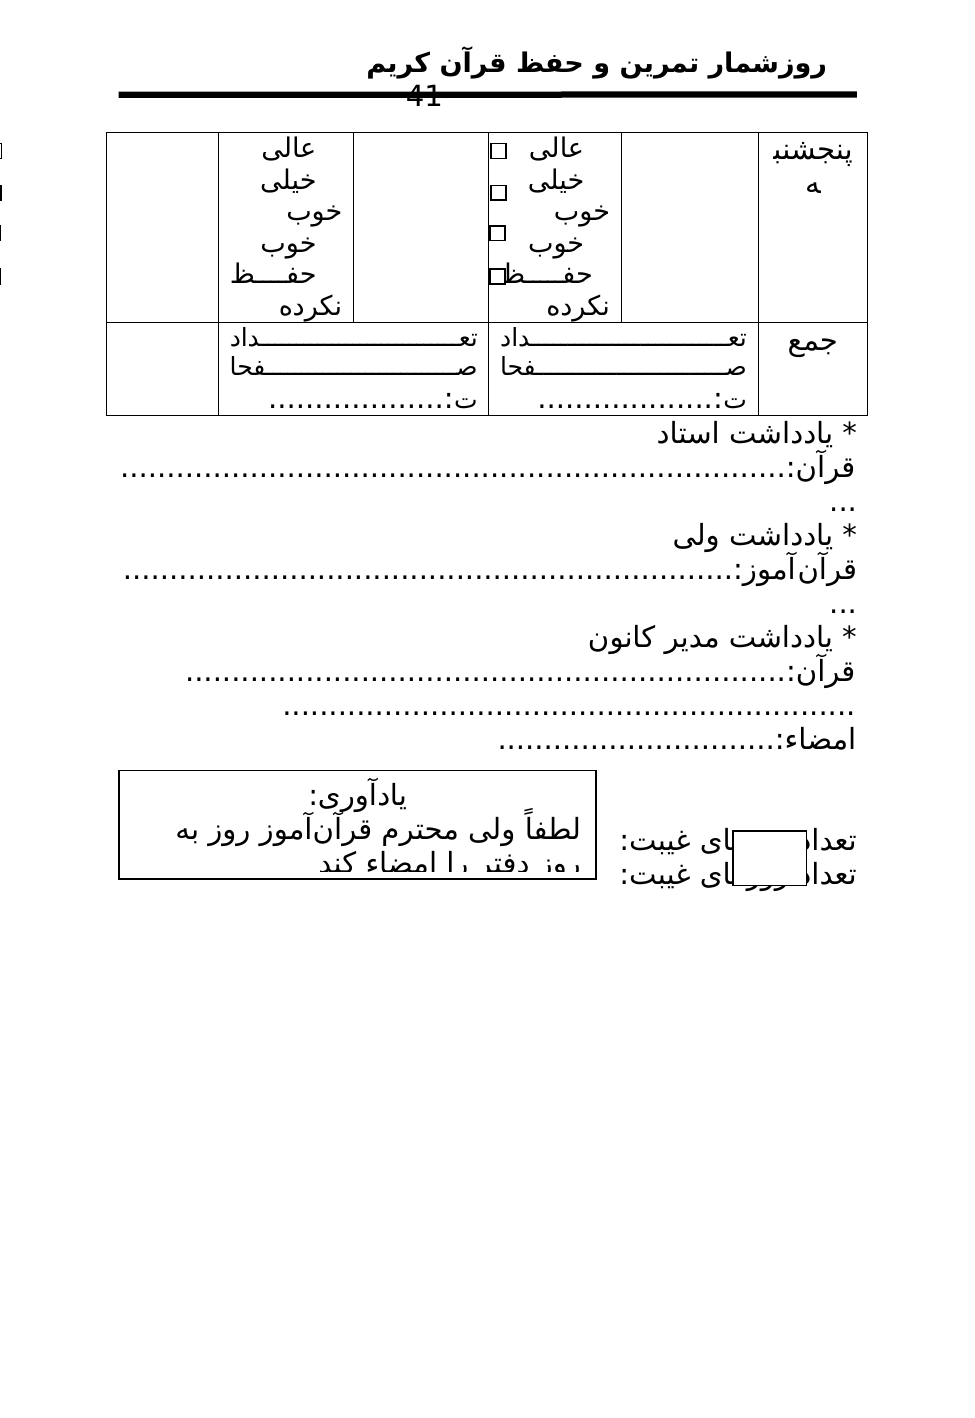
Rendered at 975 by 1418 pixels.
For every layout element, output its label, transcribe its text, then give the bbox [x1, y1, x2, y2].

table_cell تعداد صفحات:................... [489, 323, 758, 415]
text تعداد روزهای غیبت: تعداد روزهای غیبت: [118, 789, 857, 891]
table_cell پنجشنبه [759, 133, 867, 322]
text * یادداشت مدیر کانون قرآن:................................................................. [118, 620, 857, 688]
table_cell [354, 133, 488, 322]
text * يادداشت استاد قرآن:........................................................................... [118, 416, 857, 518]
table_cell [107, 323, 218, 415]
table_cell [219, 133, 353, 322]
table_cell جمع [759, 323, 867, 415]
text * یادداشت ولی قرآن‌آموز:..................................................................... [118, 518, 857, 620]
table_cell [489, 133, 621, 322]
text .............................................................. امضاء:.............................. [118, 688, 857, 756]
table_cell تعداد صفحات:................... [219, 323, 488, 415]
table_cell [107, 133, 218, 322]
table_cell [622, 133, 758, 322]
